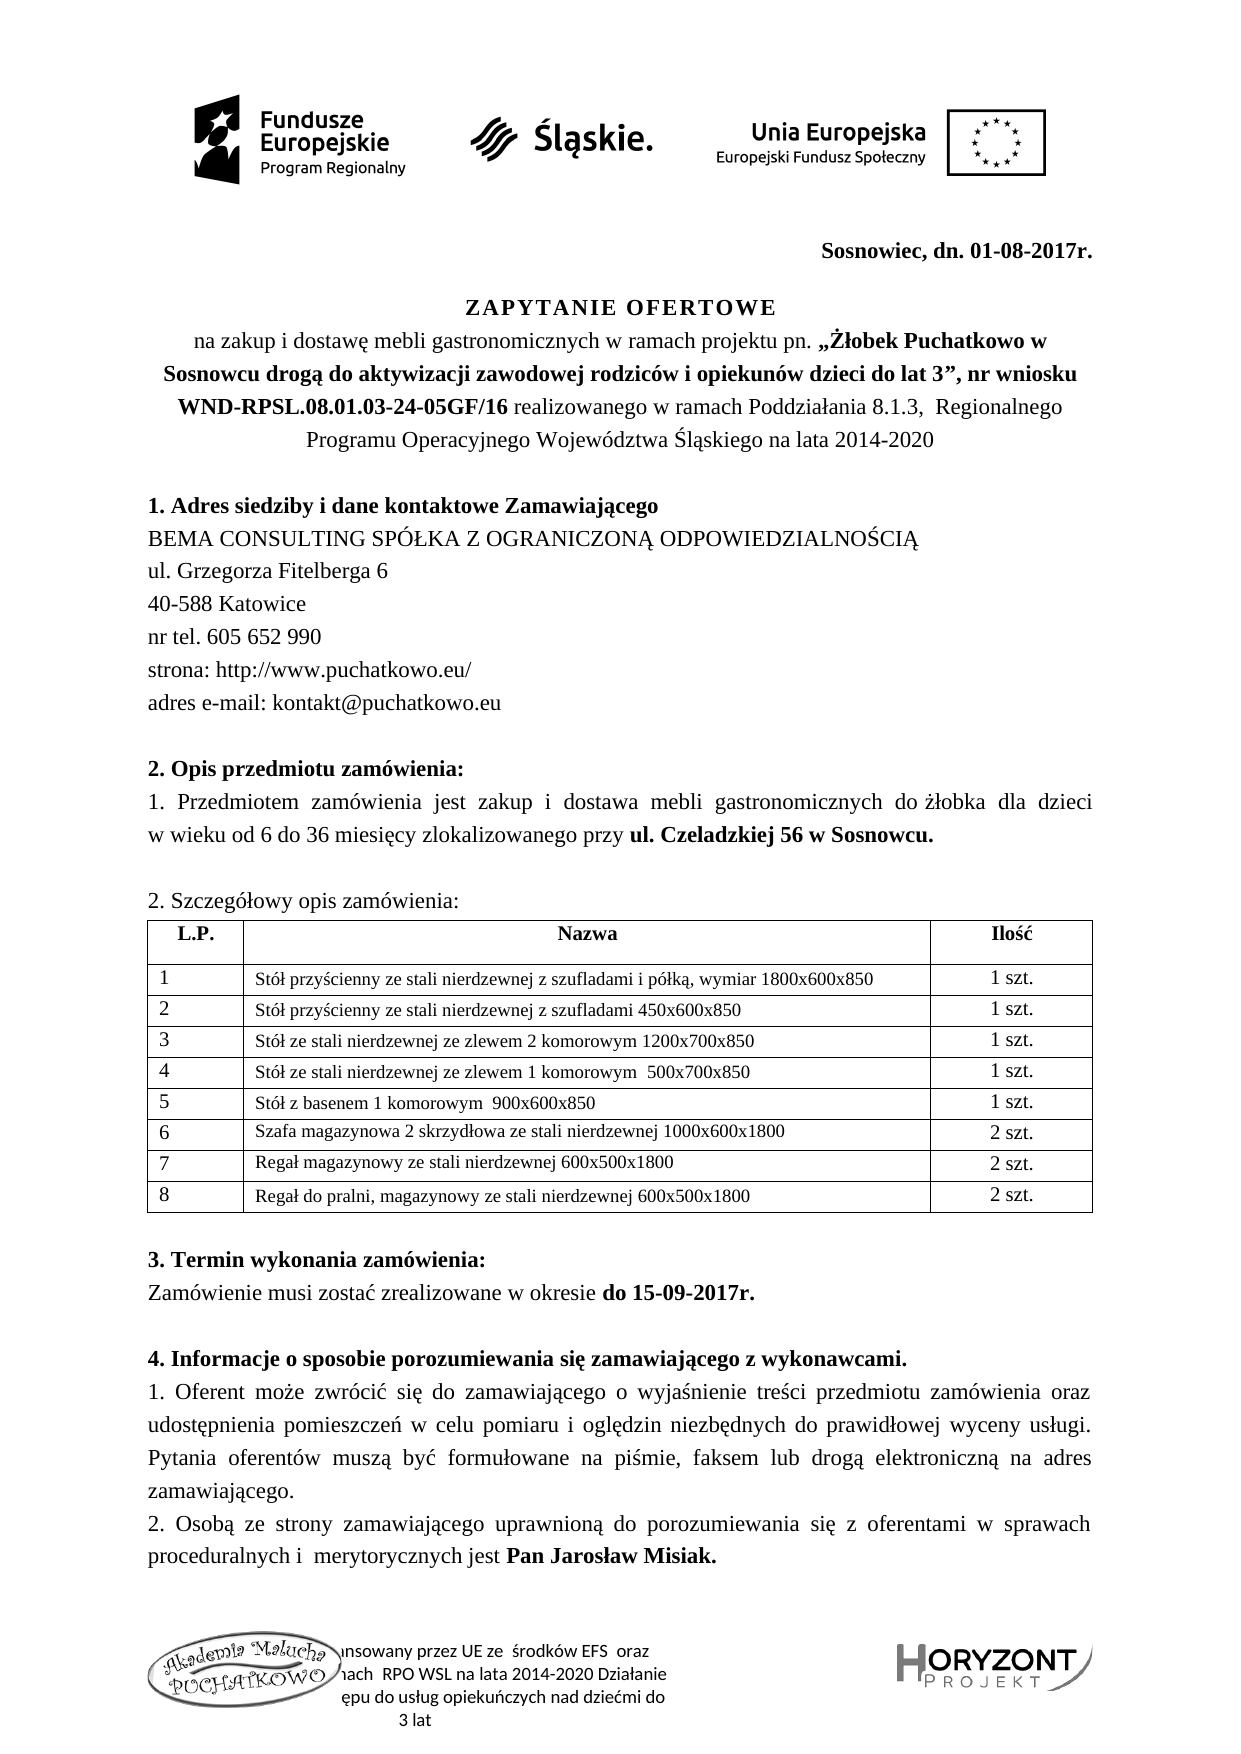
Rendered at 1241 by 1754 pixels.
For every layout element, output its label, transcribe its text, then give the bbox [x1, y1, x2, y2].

text na zakup i dostawę mebli gastronomicznych w ramach projektu pn. „Żłobek Puchatkowo w Sosnowcu drogą do aktywizacji zawodowej rodziców i opiekunów dzieci do lat 3”, nr wniosku WND-RPSL.08.01.03-24-05GF/16 realizowanego w ramach Poddziałania 8.1.3, Regionalnego Programu Operacyjnego Województwa Śląskiego na lata 2014-2020 [148, 327, 1093, 452]
table_cell 2 [148, 996, 243, 1026]
table_cell 3 [148, 1027, 243, 1057]
text 4. Informacje o sposobie porozumiewania się zamawiającego z wykonawcami. [148, 1345, 1093, 1371]
table_cell 4 [148, 1058, 243, 1088]
table_cell Stół z basenem 1 komorowym 900x600x850 [244, 1089, 930, 1119]
table_cell 2 szt. [931, 1120, 1092, 1150]
table_header Ilość [931, 921, 1092, 964]
text strona: http://www.puchatkowo.eu/ [148, 656, 1093, 683]
table_cell 6 [148, 1120, 243, 1150]
table_header Nazwa [244, 921, 930, 964]
table_cell 1 szt. [931, 965, 1092, 995]
picture [173, 73, 1067, 205]
text ul. Grzegorza Fitelberga 6 [148, 557, 1093, 584]
table_cell Szafa magazynowa 2 skrzydłowa ze stali nierdzewnej 1000x600x1800 [244, 1120, 930, 1150]
table_cell 7 [148, 1151, 243, 1181]
table_cell 5 [148, 1089, 243, 1119]
table_cell 8 [148, 1182, 243, 1212]
table_cell Regał do pralni, magazynowy ze stali nierdzewnej 600x500x1800 [244, 1182, 930, 1212]
text BEMA CONSULTING SPÓŁKA Z OGRANICZONĄ ODPOWIEDZIALNOŚCIĄ [148, 524, 1093, 551]
text 2. Opis przedmiotu zamówienia: [148, 755, 1093, 781]
table_cell Stół ze stali nierdzewnej ze zlewem 2 komorowym 1200x700x850 [244, 1027, 930, 1057]
table_cell 1 szt. [931, 1089, 1092, 1119]
table_header L.P. [148, 921, 243, 964]
table_cell Stół ze stali nierdzewnej ze zlewem 1 komorowym 500x700x850 [244, 1058, 930, 1088]
table_cell Stół przyścienny ze stali nierdzewnej z szufladami i półką, wymiar 1800x600x850 [244, 965, 930, 995]
table_cell 1 szt. [931, 1058, 1092, 1088]
text 1. Przedmiotem zamówienia jest zakup i dostawa mebli gastronomicznych do żłobka dla dzieci w wieku od 6 do 36 miesięcy zlokalizowanego przy ul. Czeladzkiej 56 w Sosnowcu. [148, 788, 1093, 847]
text adres e-mail: kontakt@puchatkowo.eu [148, 689, 1093, 716]
text ZAPYTANIE OFERTOWE [148, 294, 1093, 321]
text 2. Osobą ze strony zamawiającego uprawnioną do porozumiewania się z oferentami w sprawach proceduralnych i merytorycznych jest Pan Jarosław Misiak. [148, 1509, 1093, 1569]
table_cell 1 szt. [931, 1027, 1092, 1057]
text 2. Szczegółowy opis zamówienia: [148, 887, 1093, 913]
table_cell Regał magazynowy ze stali nierdzewnej 600x500x1800 [244, 1151, 930, 1181]
table_cell 1 szt. [931, 996, 1092, 1026]
text 3. Termin wykonania zamówienia: [148, 1246, 1093, 1273]
text Zamówienie musi zostać zrealizowane w okresie do 15-09-2017r. [148, 1279, 1093, 1306]
text 1. Adres siedziby i dane kontaktowe Zamawiającego [148, 492, 1093, 518]
text nr tel. 605 652 990 [148, 623, 1093, 650]
text Sosnowiec, dn. 01-08-2017r. [148, 237, 1093, 263]
table_cell Stół przyścienny ze stali nierdzewnej z szufladami 450x600x850 [244, 996, 930, 1026]
table_cell 1 [148, 965, 243, 995]
table_cell 2 szt. [931, 1182, 1092, 1212]
text 40-588 Katowice [148, 590, 1093, 617]
picture [897, 1641, 1093, 1691]
table_cell 2 szt. [931, 1151, 1092, 1181]
text 1. Oferent może zwrócić się do zamawiającego o wyjaśnienie treści przedmiotu zamówienia oraz udostępnienia pomieszczeń w celu pomiaru i oględzin niezbędnych do prawidłowej wyceny usługi. Pytania oferentów muszą być formułowane na piśmie, faksem lub drogą elektroniczną na adres zamawiającego. [148, 1378, 1093, 1503]
